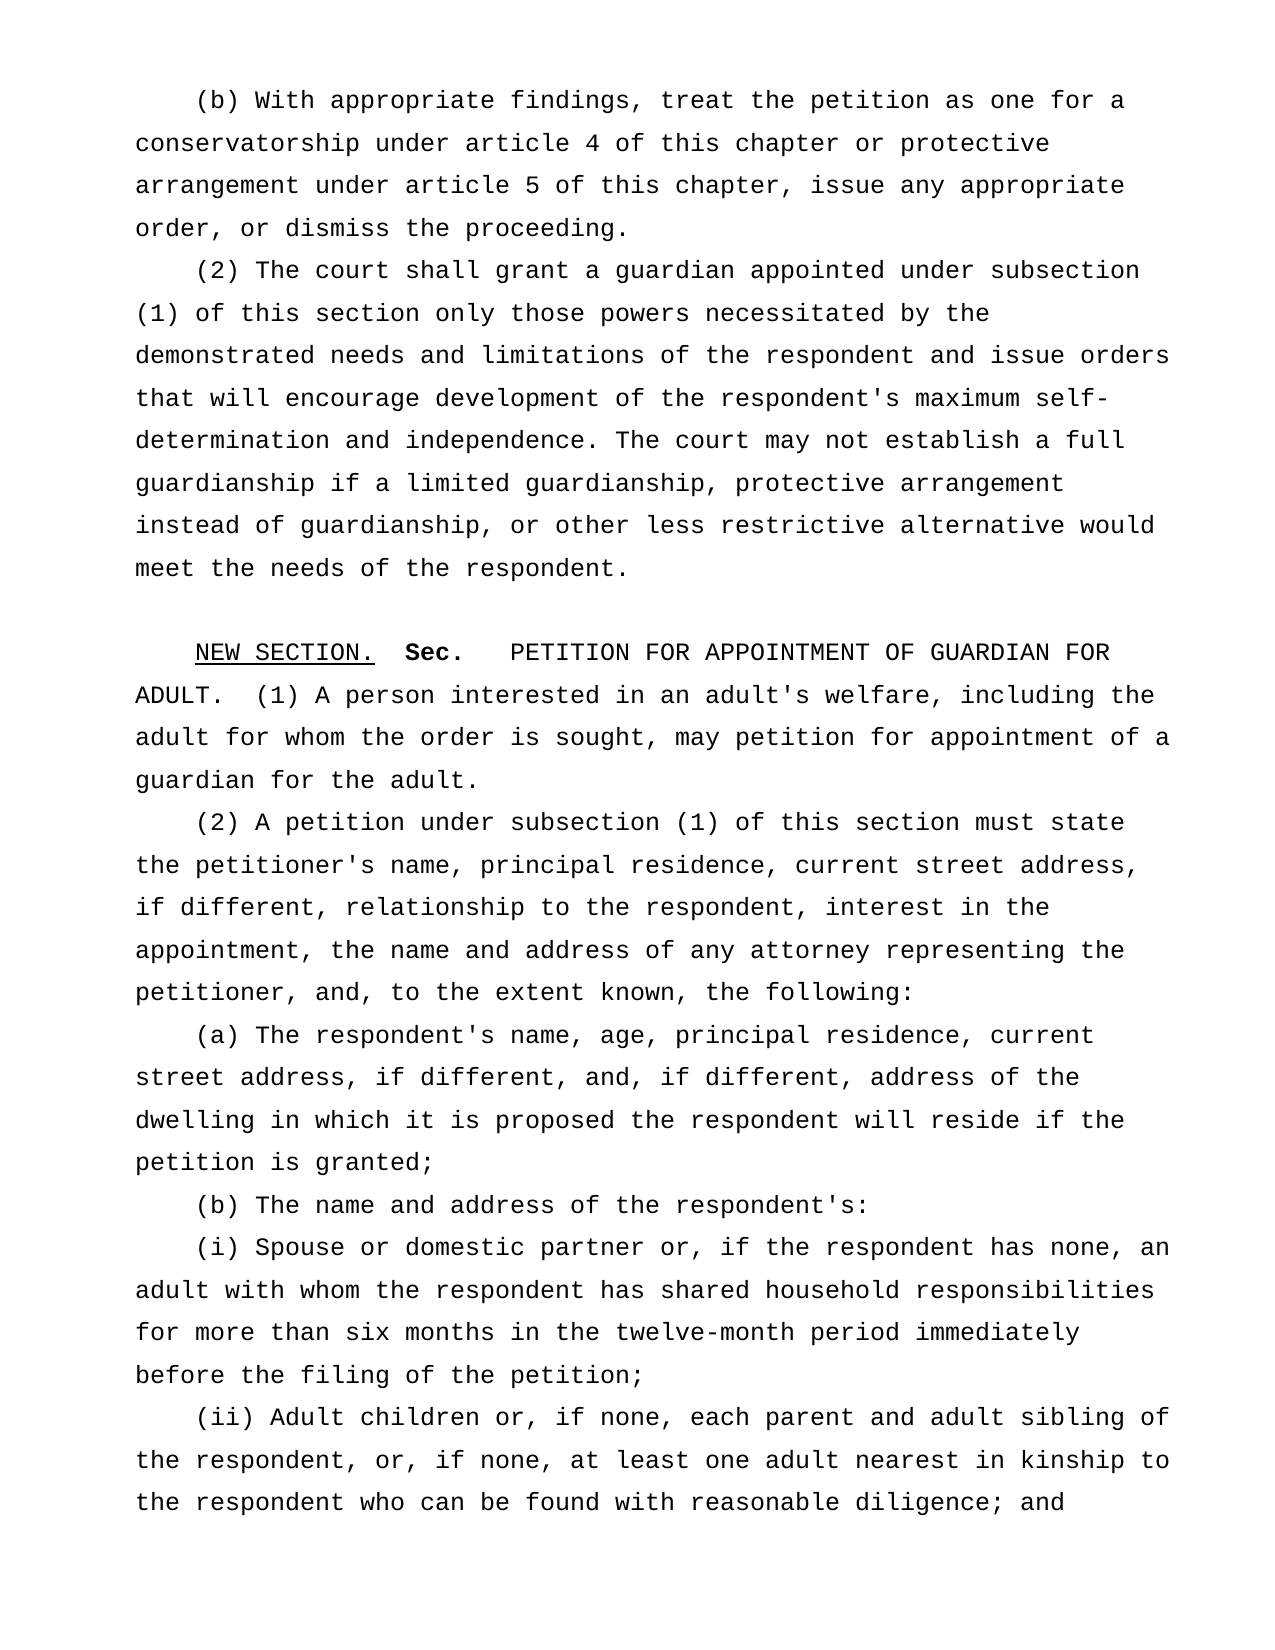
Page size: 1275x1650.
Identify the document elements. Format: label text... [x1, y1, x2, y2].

text (b) The name and address of the respondent's: [135, 1179, 1170, 1222]
text (ii) Adult children or, if none, each parent and adult sibling of the respondent, or, if none, at least one adult nearest in kinship to the respondent who can be found with reasonable diligence; and [135, 1392, 1170, 1519]
text (2) The court shall grant a guardian appointed under subsection (1) of this section only those powers necessitated by the demonstrated needs and limitations of the respondent and issue orders that will encourage development of the respondent's maximum self-determination and independence. The court may not establish a full guardianship if a limited guardianship, protective arrangement instead of guardianship, or other less restrictive alternative would meet the needs of the respondent. [135, 245, 1170, 585]
text NEW SECTION. Sec. PETITION FOR APPOINTMENT OF GUARDIAN FOR ADULT. (1) A person interested in an adult's welfare, including the adult for whom the order is sought, may petition for appointment of a guardian for the adult. [135, 627, 1170, 797]
text (i) Spouse or domestic partner or, if the respondent has none, an adult with whom the respondent has shared household responsibilities for more than six months in the twelve-month period immediately before the filing of the petition; [135, 1222, 1170, 1392]
text (b) With appropriate findings, treat the petition as one for a conservatorship under article 4 of this chapter or protective arrangement under article 5 of this chapter, issue any appropriate order, or dismiss the proceeding. [135, 75, 1170, 245]
text (2) A petition under subsection (1) of this section must state the petitioner's name, principal residence, current street address, if different, relationship to the respondent, interest in the appointment, the name and address of any attorney representing the petitioner, and, to the extent known, the following: [135, 797, 1170, 1009]
text (a) The respondent's name, age, principal residence, current street address, if different, and, if different, address of the dwelling in which it is proposed the respondent will reside if the petition is granted; [135, 1009, 1170, 1179]
